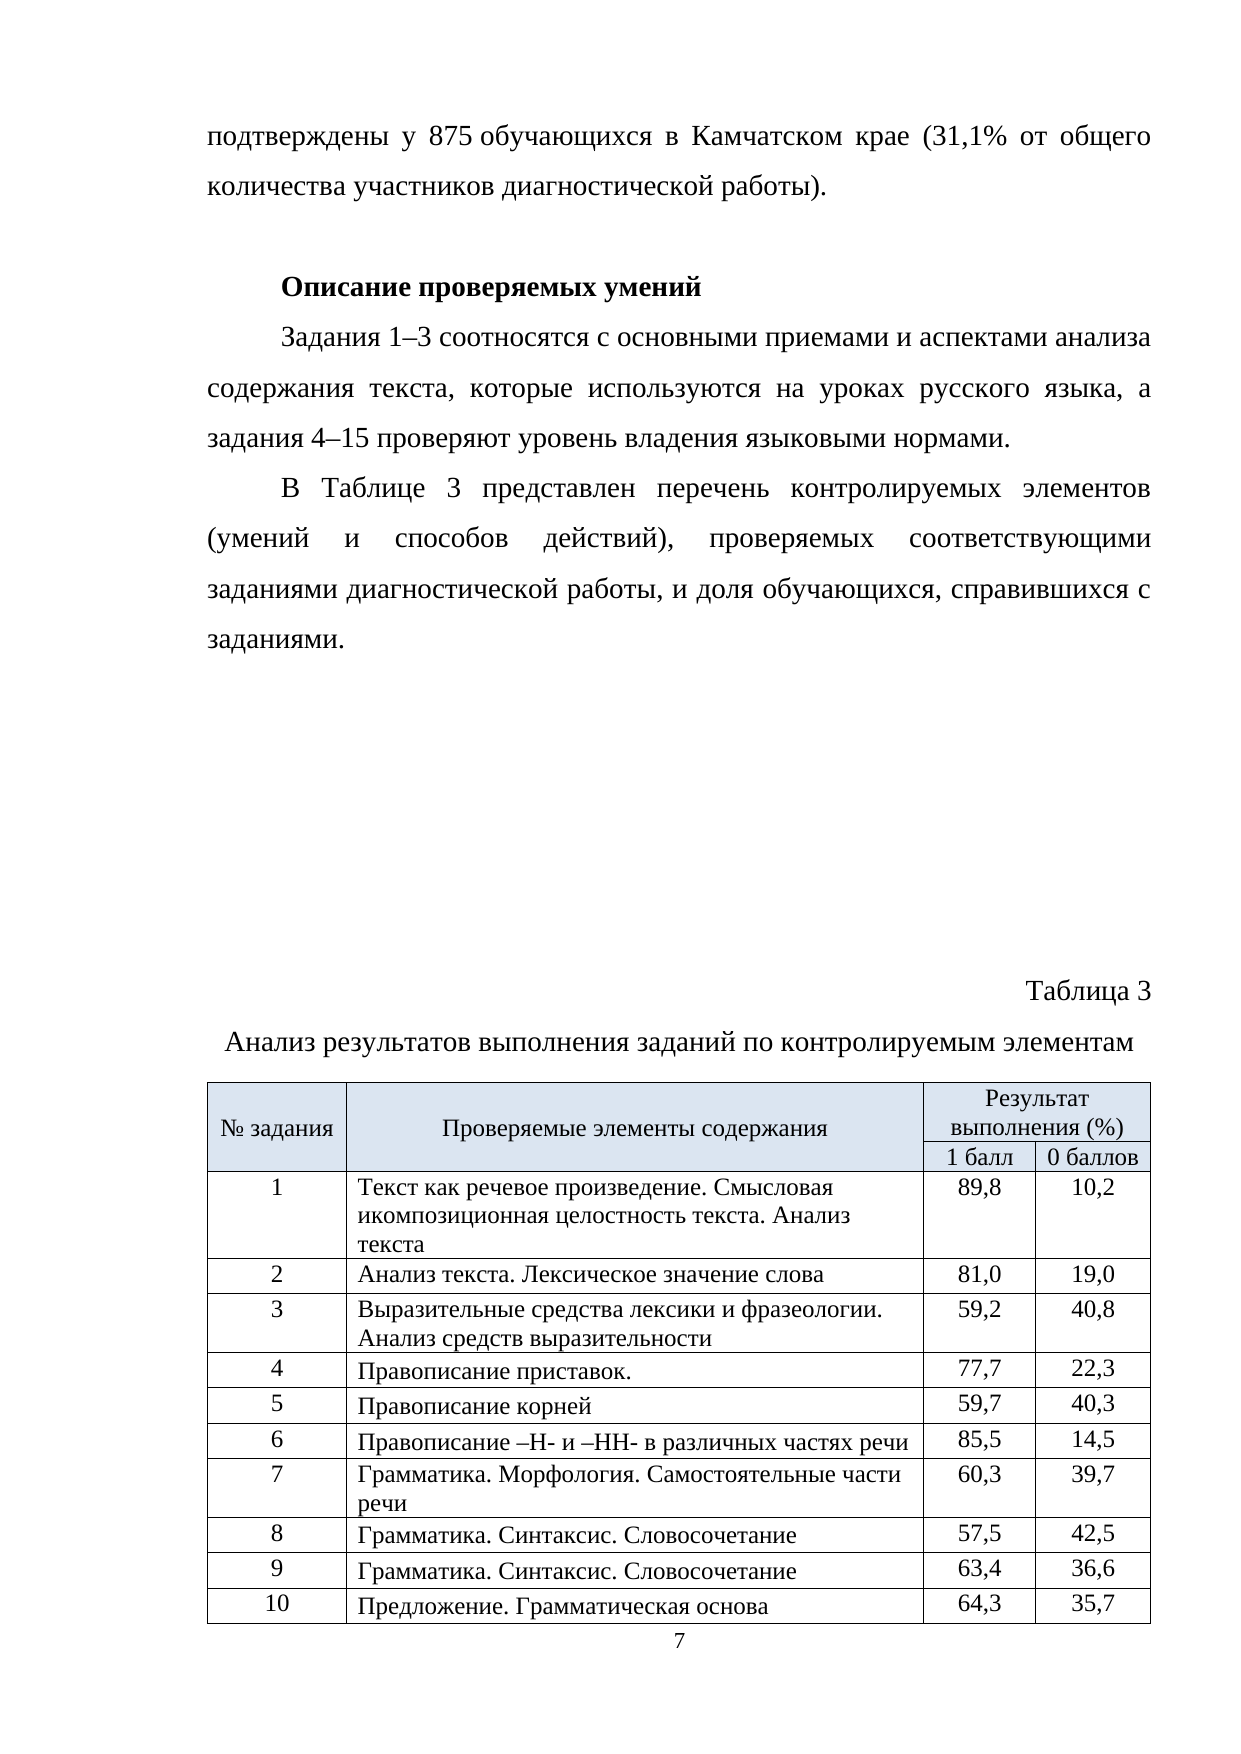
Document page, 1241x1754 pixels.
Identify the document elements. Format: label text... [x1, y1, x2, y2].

table_cell 6 [208, 1424, 346, 1458]
text Задания 1–3 соотносятся с основными приемами и аспектами анализа содержания текста, которые используются на уроках русского языка, а задания 4–15 проверяют уровень владения языковыми нормами. [207, 319, 1152, 453]
table_cell 89,8 [924, 1172, 1035, 1258]
table_cell 63,4 [924, 1553, 1035, 1587]
table_cell 3 [208, 1294, 346, 1352]
table_cell 4 [208, 1353, 346, 1387]
table_cell Текст как речевое произведение. Смысловая икомпозиционная целостность текста. Анализ текста [347, 1172, 923, 1258]
table_cell Грамматика. Синтаксис. Словосочетание [347, 1553, 923, 1587]
table_header Результат выполнения (%) [924, 1083, 1150, 1141]
table_header Проверяемые элементы содержания [347, 1083, 923, 1171]
list Описание проверяемых умений [207, 269, 1152, 303]
table_cell 22,3 [1036, 1353, 1150, 1387]
table_cell 2 [208, 1259, 346, 1293]
text Анализ результатов выполнения заданий по контролируемым элементам [207, 1024, 1152, 1057]
table_cell 59,2 [924, 1294, 1035, 1352]
table_cell Выразительные средства лексики и фразеологии. Анализ средств выразительности [347, 1294, 923, 1352]
table_cell 10,2 [1036, 1172, 1150, 1258]
table_cell Правописание приставок. [347, 1353, 923, 1387]
text Таблица 3 [207, 973, 1152, 1007]
table_cell Правописание корней [347, 1388, 923, 1423]
table_cell 10 [208, 1589, 346, 1623]
table_cell 77,7 [924, 1353, 1035, 1387]
table_cell 40,3 [1036, 1388, 1150, 1423]
table_cell 35,7 [1036, 1589, 1150, 1623]
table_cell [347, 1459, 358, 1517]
table_cell 1 балл [924, 1142, 1035, 1171]
table_cell 42,5 [1036, 1518, 1150, 1552]
table_cell Грамматика. Синтаксис. Словосочетание [347, 1518, 923, 1552]
text В Таблице 3 представлен перечень контролируемых элементов (умений и способов действий), проверяемых соответствующими заданиями диагностической работы, и доля обучающихся, справившихся с заданиями. [207, 470, 1152, 655]
table_cell 60,3 [924, 1459, 1035, 1517]
table_cell 36,6 [1036, 1553, 1150, 1587]
table_cell 0 баллов [1036, 1142, 1150, 1171]
table_cell 1 [208, 1172, 346, 1258]
table_cell 64,3 [924, 1589, 1035, 1623]
table_cell 81,0 [924, 1259, 1035, 1293]
table_cell Предложение. Грамматическая основа предложения. Подлежащее и сказуемое как главные члены [347, 1589, 923, 1623]
table_cell 85,5 [924, 1424, 1035, 1458]
table_cell 8 [208, 1518, 346, 1552]
table_cell 14,5 [1036, 1424, 1150, 1458]
table_cell 9 [208, 1553, 346, 1587]
table_cell 7 [208, 1459, 346, 1517]
table_cell Правописание –Н- и –НН- в различных частях речи [347, 1424, 923, 1458]
table_cell Анализ текста. Лексическое значение слова [347, 1259, 923, 1293]
table_cell 40,8 [1036, 1294, 1150, 1352]
table_cell 59,7 [924, 1388, 1035, 1423]
table_header № задания [208, 1083, 346, 1171]
table_cell Грамматика. Морфология. Самостоятельные части речи [407, 1459, 923, 1517]
table_cell 39,7 [1036, 1459, 1150, 1517]
table_cell 5 [208, 1388, 346, 1423]
table_cell 19,0 [1036, 1259, 1150, 1293]
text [207, 118, 1152, 202]
table_cell 57,5 [924, 1518, 1035, 1552]
